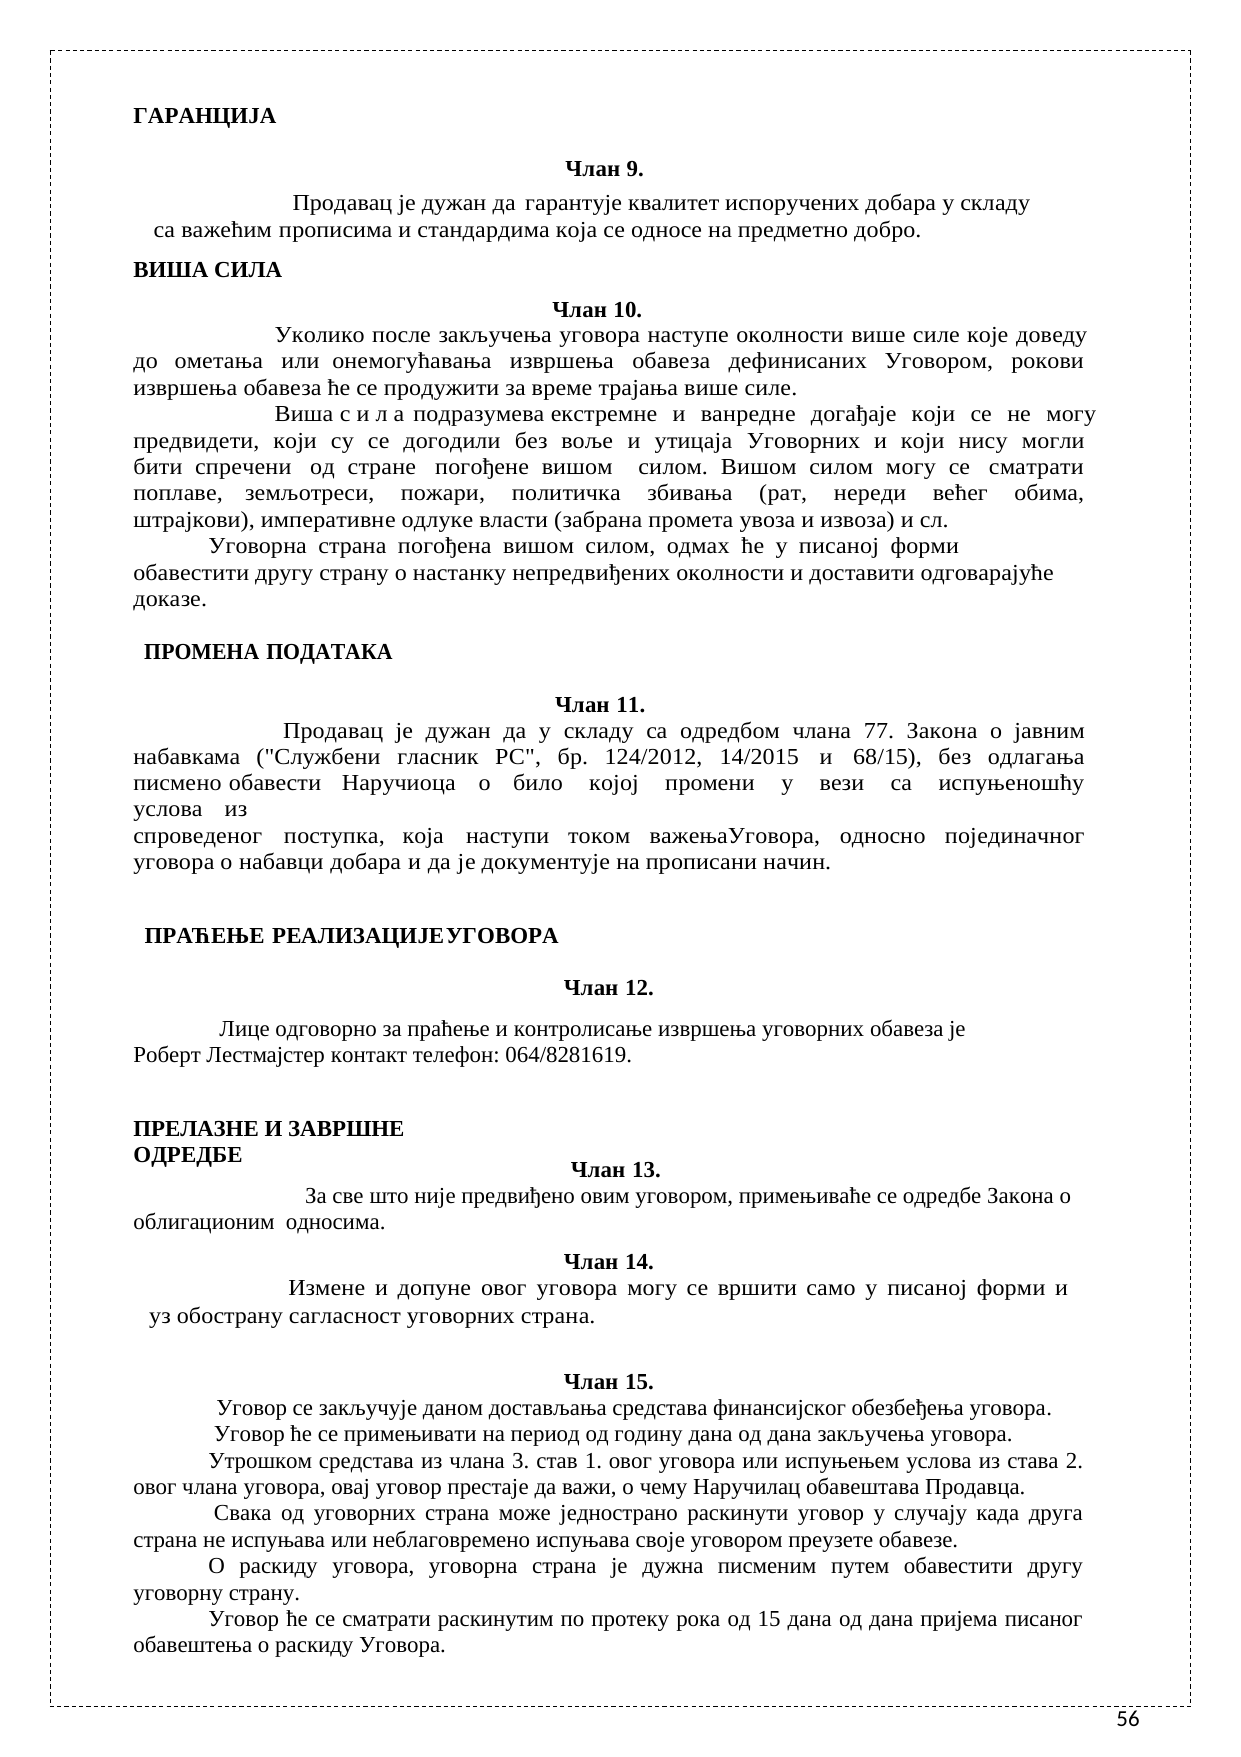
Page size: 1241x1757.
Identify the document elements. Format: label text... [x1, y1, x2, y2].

text О раскиду уговора, уговорна страна је дужна писменим путем обавестити другу уговорну страну. [133, 1553, 1148, 1605]
text Виша с и л а подразумева екстремне и ванредне догађаје који се не могу [274, 401, 1148, 427]
text Члан 9. [550, 155, 659, 181]
subtitle Члан 15. [357, 1368, 860, 1394]
text Члан 13. [571, 1157, 1148, 1183]
text до ометања или онемогућавања извршења обавеза дефинисаних Уговором, рокови извршења обавеза ће се продужити за време трајања више силе. [133, 348, 1084, 401]
text Члан 11. [121, 691, 1079, 717]
text предвидети, који су се догодили без воље и утицаја Уговорних и који нису могли бити спречени од стране погођене вишом силом. Вишом силом могу се сматрати поплаве, земљотреси, пожари, политичка збивања (рат, нереди већег обима, штрајкови), императивне одлуке власти (забрана промета увоза и извоза) и сл. [133, 427, 1084, 532]
subtitle ПРОМЕНА ПОДАТАКА [144, 638, 1148, 664]
subtitle ГАРАНЦИЈА [133, 103, 1085, 129]
text Измене и допуне овог уговора могу се вршити само у писаној форми и [288, 1274, 1148, 1301]
text облигационим односима. [133, 1209, 1085, 1235]
subtitle Члан 14. [357, 1248, 860, 1274]
text Члан 10. [548, 296, 646, 322]
text Продавац је дужан да у складу са одредбом члана 77. Закона о јавним набавкама ("Службени гласник РС", бр. 124/2012, 14/2015 и 68/15), без одлагања писмено обавести Наручиоца о било којој промени у вези са испуњеношћу услова из [133, 717, 1084, 822]
text спроведеног поступка, која наступи током важењаУговора, односно појединачног уговора о набавци добара и да је документује на прописани начин. [133, 822, 1084, 875]
text Свака од уговорних страна може једнострано раскинути уговор у случају када друга [214, 1500, 1114, 1526]
subtitle ПРЕЛАЗНЕ И ЗАВРШНЕ ОДРЕДБЕ [133, 1114, 511, 1167]
text уз обострану сагласност уговорних страна. [149, 1302, 1148, 1328]
text Лице одговорно за праћење и контролисање извршења уговорних обавеза је Роберт Лестмајстер контакт телефон: 064/8281619. [133, 1015, 1039, 1068]
text Уколико после закључења уговора наступе околности више силе које доведу [274, 322, 1148, 348]
text За све што није предвиђено овим уговором, примењиваће се одредбе Закона о [305, 1183, 1114, 1209]
text Уговор се закључује даном достављања средстава финансијског обезбеђења уговора. Уговор ће се примењивати на период од годину дана од дана закључења уговора. [214, 1394, 1116, 1447]
text страна не испуњава или неблаговремено испуњава своје уговором преузете обавезе. [133, 1526, 1085, 1552]
text Продавац је дужан да гарантује квалитет испоручених добара у складу са важећим прописима и стандардима која се односе на предметно добро. [153, 189, 1055, 242]
text Уговорна страна погођена вишом силом, одмах ће у писаној форми обавестити другу страну о настанку непредвиђених околности и доставити одговарајуће доказе. [133, 532, 1084, 612]
text Члан 12. [357, 974, 860, 1001]
text Уговор ће се сматрати раскинутим по протеку рока од 15 дана од дана пријема писaног обавештења о раскиду Уговора. [133, 1606, 1084, 1658]
subtitle ВИША СИЛА [133, 256, 1085, 282]
text Утрошком средстава из члана 3. став 1. овог уговора или испуњењем услова из става 2. овог члана уговора, овај уговор престаје да важи, о чему Наручилац обавештава Продавца. [133, 1447, 1084, 1500]
subtitle ПРАЋЕЊЕ РЕАЛИЗАЦИЈЕУГОВОРА [144, 922, 1085, 948]
